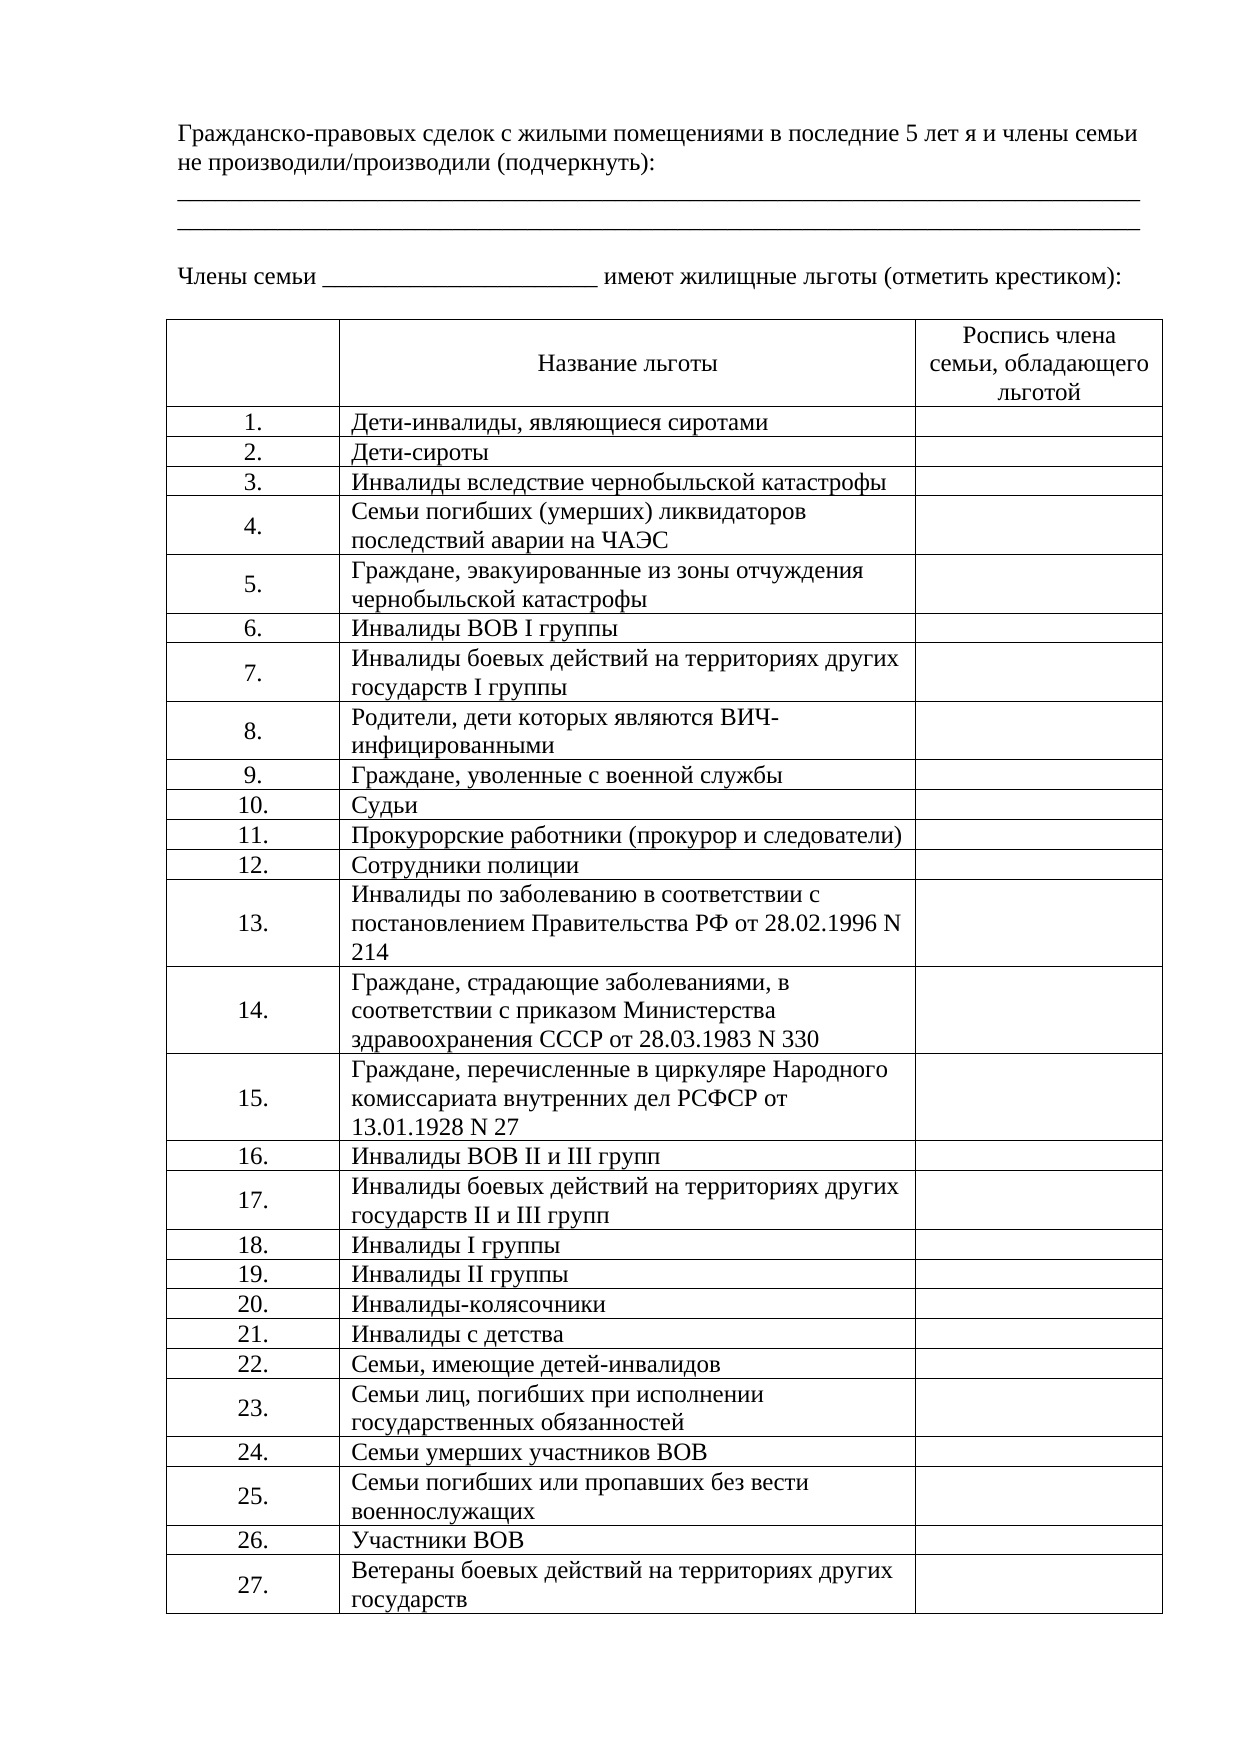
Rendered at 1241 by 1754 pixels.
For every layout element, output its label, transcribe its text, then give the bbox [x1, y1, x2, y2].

table_cell [916, 1141, 1162, 1170]
table_cell [916, 1289, 1162, 1318]
table_cell Инвалиды по заболеванию в соответствии с постановлением Правительства РФ от 28.02.1996 N 214 [340, 880, 915, 966]
table_header Роспись члена семьи, обладающего льготой [916, 320, 1162, 406]
table_cell [916, 1379, 1162, 1436]
table_cell Граждане, эвакуированные из зоны отчуждения чернобыльской катастрофы [340, 555, 915, 612]
table_cell 17. [167, 1171, 339, 1229]
table_cell 24. [167, 1437, 339, 1466]
table_cell [916, 643, 1162, 701]
table_cell [916, 880, 1162, 966]
table_cell Инвалиды II группы [340, 1260, 915, 1288]
table_cell Инвалиды I группы [340, 1230, 915, 1258]
table_cell 1. [167, 407, 339, 436]
table_cell 14. [167, 967, 339, 1053]
table_cell Сотрудники полиции [340, 850, 915, 878]
table_cell 10. [167, 790, 339, 819]
table_cell Прокурорские работники (прокурор и следователи) [340, 820, 915, 849]
table_cell 20. [167, 1289, 339, 1318]
table_cell Ветераны боевых действий на территориях других государств [340, 1555, 915, 1613]
table_cell Дети-инвалиды, являющиеся сиротами [340, 407, 915, 436]
table_cell [916, 614, 1162, 642]
table_cell [916, 1319, 1162, 1348]
table_cell Инвалиды с детства [340, 1319, 915, 1348]
table_cell [916, 1349, 1162, 1378]
table_cell 6. [167, 614, 339, 642]
table_cell 2. [167, 437, 339, 466]
table_cell Участники ВОВ [340, 1526, 915, 1554]
table_cell Семьи погибших (умерших) ликвидаторов последствий аварии на ЧАЭС [340, 496, 915, 554]
table_cell Семьи, имеющие детей-инвалидов [340, 1349, 915, 1378]
table_cell Инвалиды-колясочники [340, 1289, 915, 1318]
table_cell Инвалиды ВОВ II и III групп [340, 1141, 915, 1170]
table_cell 4. [167, 496, 339, 554]
table_cell [916, 760, 1162, 789]
table_cell [916, 1467, 1162, 1524]
table_cell 11. [167, 820, 339, 849]
table_cell 23. [167, 1379, 339, 1436]
text Члены семьи ______________________ имеют жилищные льготы (отметить крестиком): [177, 261, 1152, 290]
table_cell 19. [167, 1260, 339, 1288]
table_cell Семьи лиц, погибших при исполнении государственных обязанностей [340, 1379, 915, 1436]
table_cell 3. [167, 467, 339, 495]
table_cell Инвалиды вследствие чернобыльской катастрофы [340, 467, 915, 495]
table_cell [916, 790, 1162, 819]
table_cell Граждане, страдающие заболеваниями, в соответствии с приказом Министерства здравоохранения СССР от 28.03.1983 N 330 [340, 967, 915, 1053]
table_cell Граждане, перечисленные в циркуляре Народного комиссариата внутренних дел РСФСР от 13.01.1928 N 27 [340, 1054, 915, 1140]
table_cell Семьи погибших или пропавших без вести военнослужащих [340, 1467, 915, 1524]
table_cell Родители, дети которых являются ВИЧ-инфицированными [340, 702, 915, 759]
table_cell 26. [167, 1526, 339, 1554]
table_cell 8. [167, 702, 339, 759]
table_cell 15. [167, 1054, 339, 1140]
table_cell [916, 437, 1162, 466]
table_cell 5. [167, 555, 339, 612]
table_cell Дети-сироты [340, 437, 915, 466]
table_cell 7. [167, 643, 339, 701]
table_cell [916, 407, 1162, 436]
text Гражданско-правовых сделок с жилыми помещениями в последние 5 лет я и члены семьи не производили/производили (подчеркнуть): [177, 118, 1152, 176]
table_cell [916, 850, 1162, 878]
table_cell 18. [167, 1230, 339, 1258]
table_cell [916, 555, 1162, 612]
table_cell Инвалиды боевых действий на территориях других государств II и III групп [340, 1171, 915, 1229]
table_cell [916, 702, 1162, 759]
table_cell 16. [167, 1141, 339, 1170]
table_cell [916, 820, 1162, 849]
table_cell [916, 1437, 1162, 1466]
table_cell [916, 496, 1162, 554]
table_cell 21. [167, 1319, 339, 1348]
table_cell [916, 1260, 1162, 1288]
table_cell [916, 1555, 1162, 1613]
table_cell Инвалиды боевых действий на территориях других государств I группы [340, 643, 915, 701]
table_cell 12. [167, 850, 339, 878]
table_cell Граждане, уволенные с военной службы [340, 760, 915, 789]
table_cell [916, 1230, 1162, 1258]
table_cell 25. [167, 1467, 339, 1524]
table_cell 22. [167, 1349, 339, 1378]
table_cell [916, 1054, 1162, 1140]
table_header [167, 320, 339, 406]
table_cell 27. [167, 1555, 339, 1613]
table_cell 13. [167, 880, 339, 966]
table_cell Инвалиды ВОВ I группы [340, 614, 915, 642]
table_cell [916, 1526, 1162, 1554]
table_cell [916, 467, 1162, 495]
table_cell [916, 1171, 1162, 1229]
table_cell Семьи умерших участников ВОВ [340, 1437, 915, 1466]
table_cell 9. [167, 760, 339, 789]
table_cell Судьи [340, 790, 915, 819]
text _____________________________________________________________________________ _____________________________________________________________________________ [177, 176, 1152, 261]
table_cell [916, 967, 1162, 1053]
table_header Название льготы [340, 320, 915, 406]
